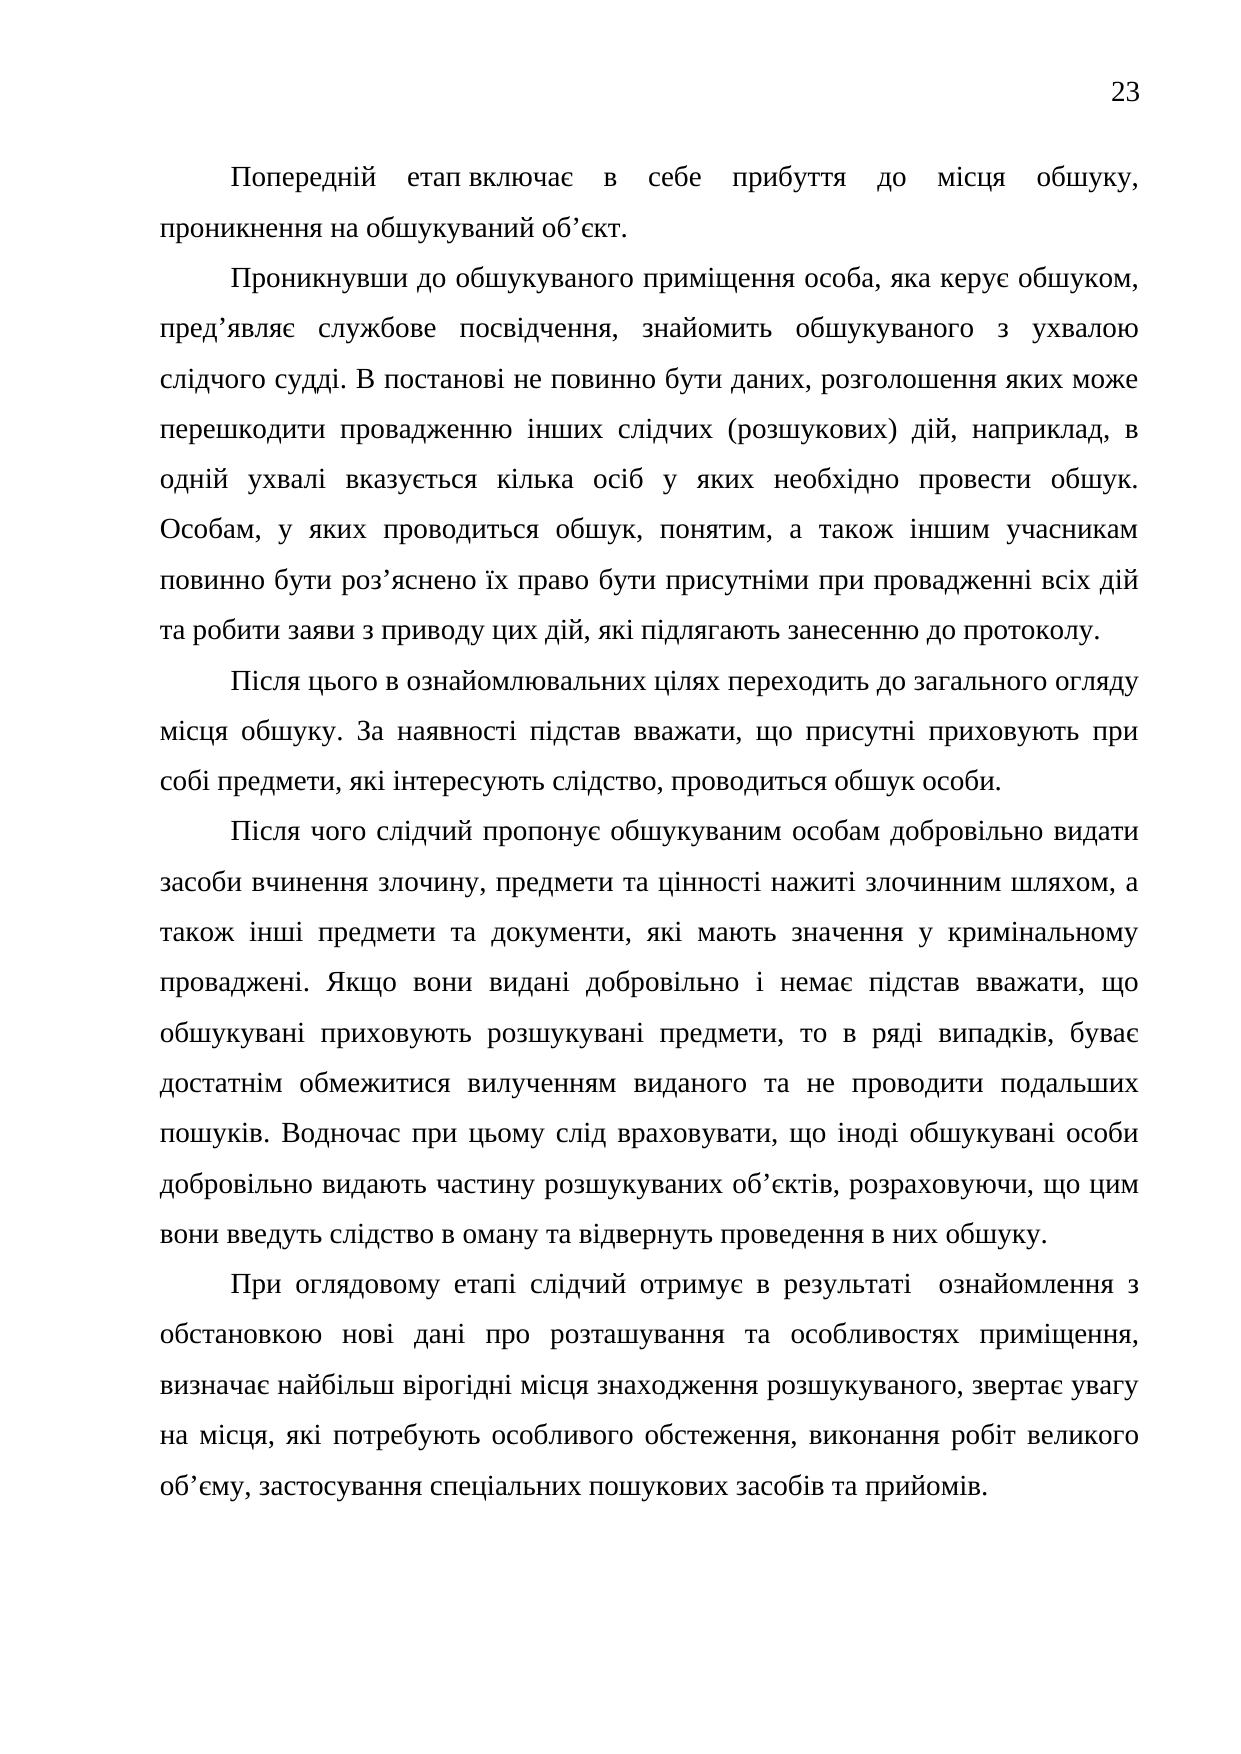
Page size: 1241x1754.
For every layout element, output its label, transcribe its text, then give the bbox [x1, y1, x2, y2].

text Після чого слідчий пропонує обшукуваним особам добровільно видати засоби вчинення злочину, предмети та цінності нажиті злочинним шляхом, а також інші предмети та документи, які мають значення у кримінальному проваджені. Якщо вони видані добровільно і немає підстав вважати, що обшукувані приховують розшукувані предмети, то в ряді випадків, буває достатнім обмежитися вилученням виданого та не проводити подальших пошуків. Водночас при цьому слід враховувати, що іноді обшукувані особи добровільно видають частину розшукуваних об’єктів, розраховуючи, що цим вони введуть слідство в оману та відвернуть проведення в них обшуку. [159, 813, 1140, 1249]
text При оглядовому етапі слідчий отримує в результаті ознайомлення з обстановкою нові дані про розташування та особливостях приміщення, визначає найбільш вірогідні місця знаходження розшукуваного, звертає увагу на місця, які потребують особливого обстеження, виконання робіт великого об’єму, застосування спеціальних пошукових засобів та прийомів. [159, 1266, 1140, 1501]
text Проникнувши до обшукуваного приміщення особа, яка керує обшуком, пред’являє службове посвідчення, знайомить обшукуваного з ухвалою слідчого судді. В постанові не повинно бути даних, розголошення яких може перешкодити провадженню інших слідчих (розшукових) дій, наприклад, в одній ухвалі вказується кілька осіб у яких необхідно провести обшук. Особам, у яких проводиться обшук, понятим, а також іншим учасникам повинно бути роз’яснено їх право бути присутніми при провадженні всіх дій та робити заяви з приводу цих дій, які підлягають занесенню до протоколу. [159, 260, 1140, 646]
text Після цього в ознайомлювальних цілях переходить до загального огляду місця обшуку. За наявності підстав вважати, що присутні приховують при собі предмети, які інтересують слідство, проводиться обшук особи. [159, 663, 1140, 797]
text Попередній етап включає в себе прибуття до місця обшуку, проникнення на обшукуваний об’єкт. [159, 159, 1140, 243]
